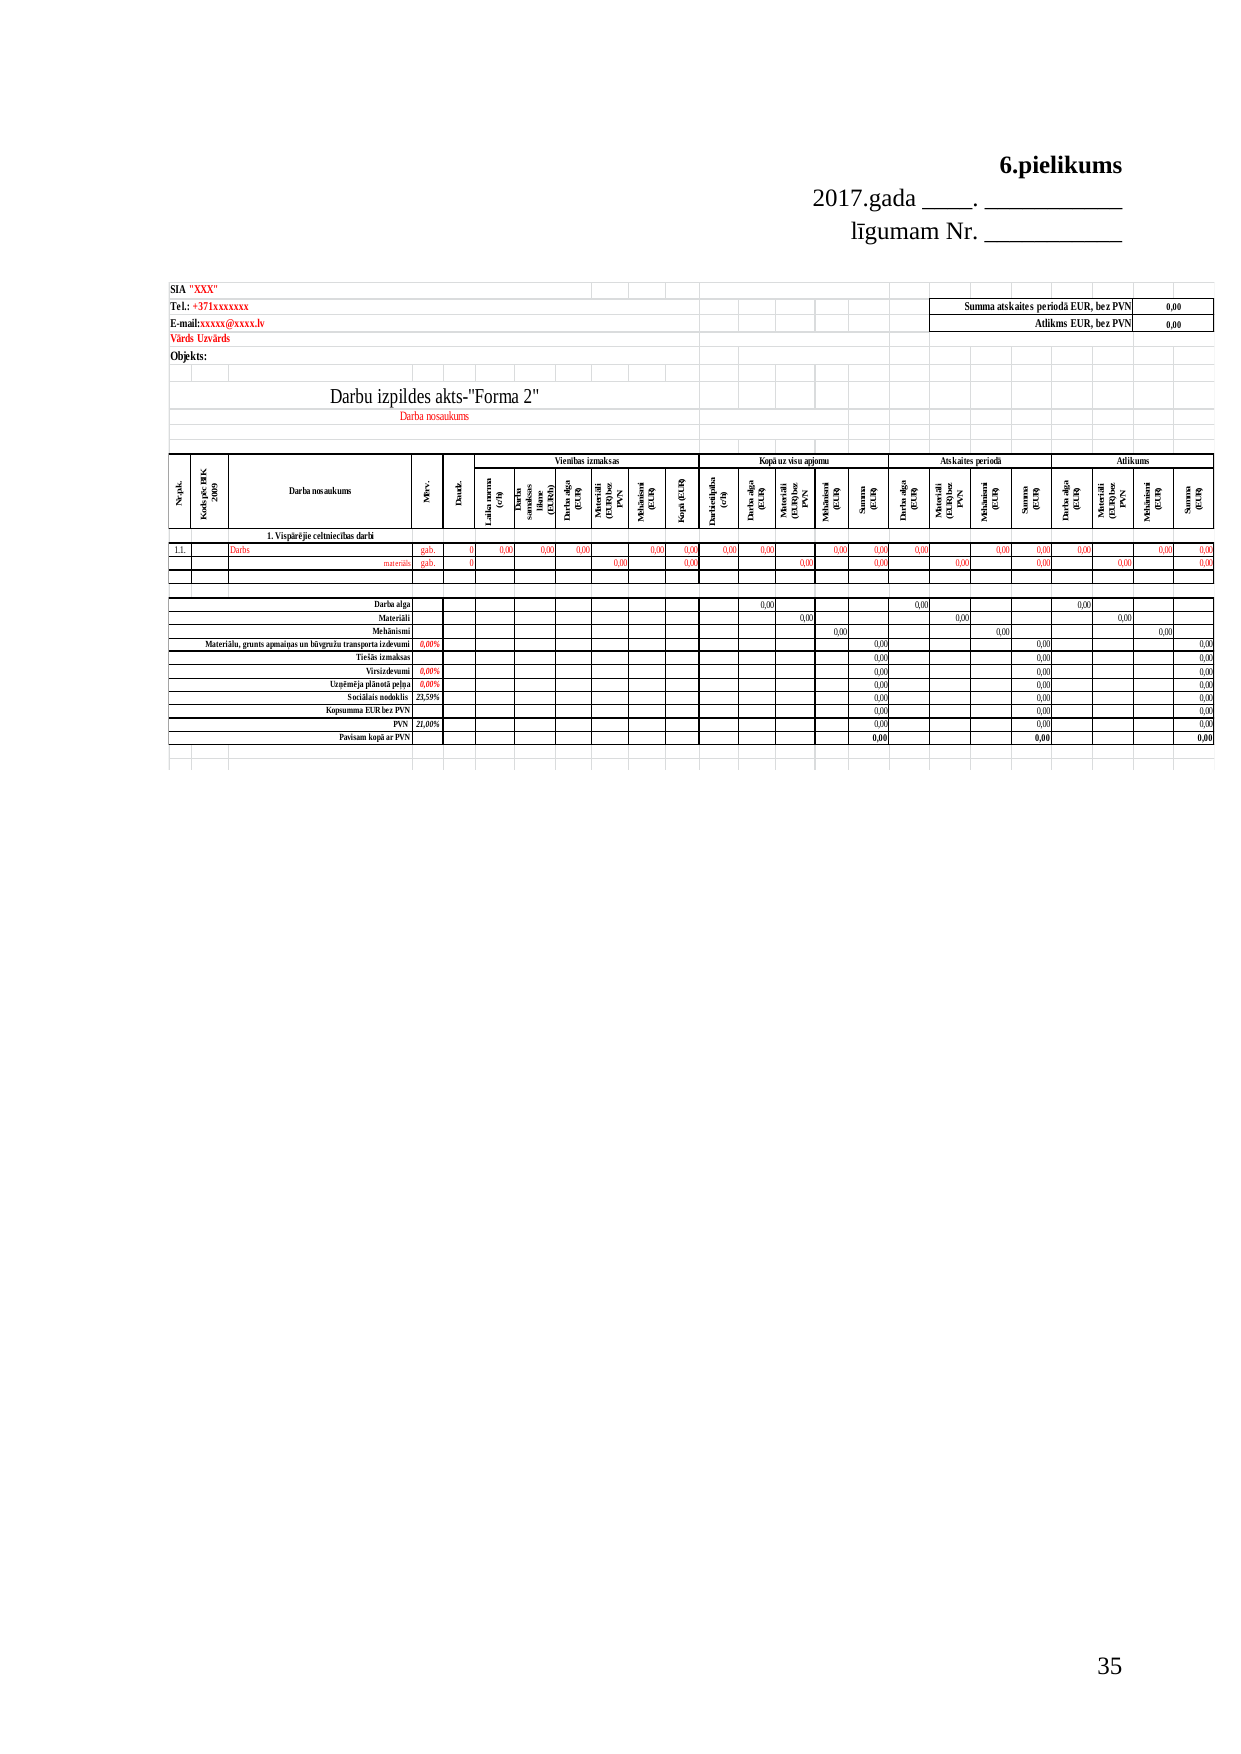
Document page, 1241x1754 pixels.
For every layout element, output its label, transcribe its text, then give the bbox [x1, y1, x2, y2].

text līgumam Nr. ___________ [162, 216, 1122, 245]
text 2017.gada ____. ___________ [162, 183, 1122, 212]
text 6.pielikums [162, 150, 1122, 179]
